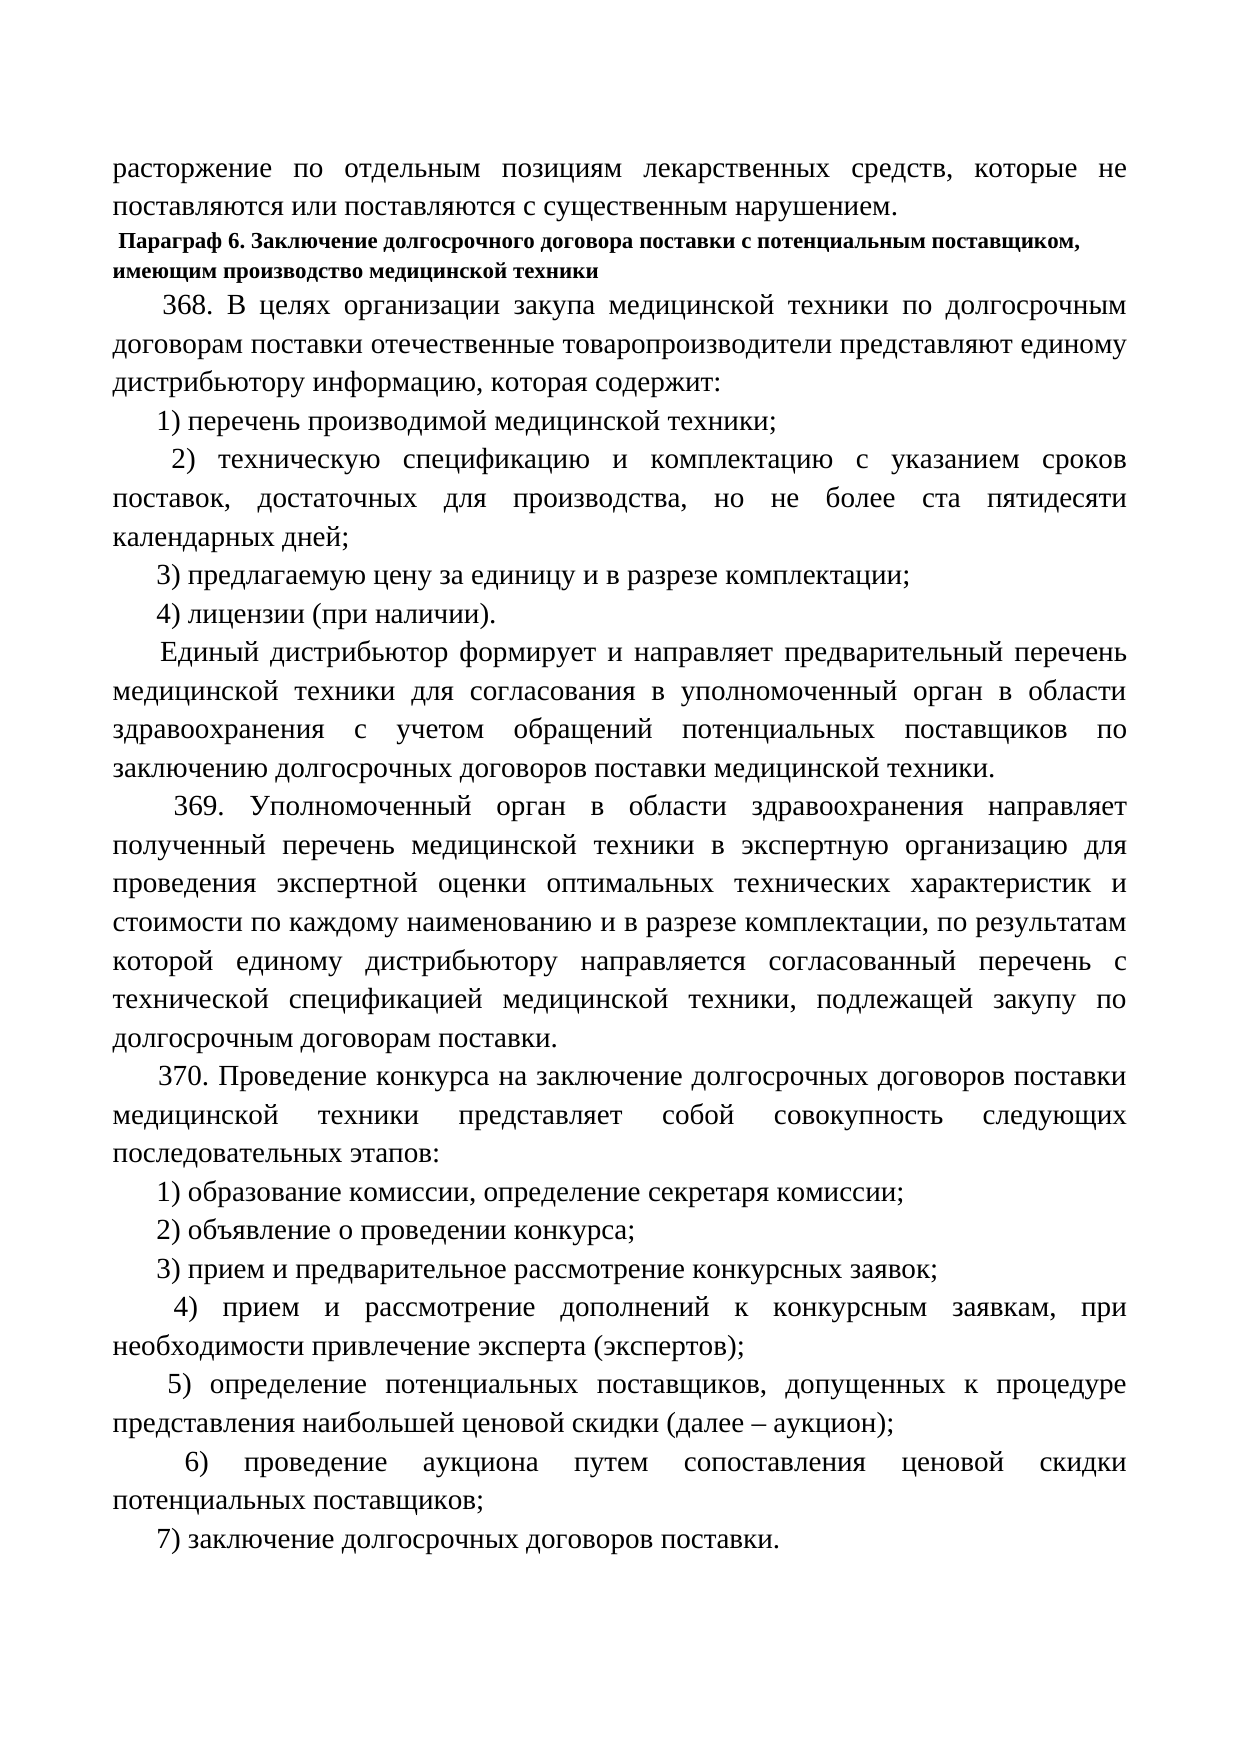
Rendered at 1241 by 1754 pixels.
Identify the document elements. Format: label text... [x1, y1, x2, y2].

text 4) лицензии (при наличии). [112, 596, 1128, 629]
text 2) объявление о проведении конкурса; [112, 1212, 1128, 1246]
text 2) техническую спецификацию и комплектацию с указанием сроков поставок, достаточных для производства, но не более ста пятидесяти календарных дней; [112, 442, 1128, 552]
text 6) проведение аукциона путем сопоставления ценовой скидки потенциальных поставщиков; [112, 1444, 1128, 1516]
text 1) образование комиссии, определение секретаря комиссии; [112, 1174, 1128, 1207]
text 368. В целях организации закупа медицинской техники по долгосрочным договорам поставки отечественные товаропроизводители представляют единому дистрибьютору информацию, которая содержит: [112, 287, 1128, 398]
text 3) прием и предварительное рассмотрение конкурсных заявок; [112, 1251, 1128, 1284]
text 4) прием и рассмотрение дополнений к конкурсным заявкам, при необходимости привлечение эксперта (экспертов); [112, 1289, 1128, 1362]
text 5) определение потенциальных поставщиков, допущенных к процедуре представления наибольшей ценовой скидки (далее – аукцион); [112, 1367, 1128, 1439]
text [112, 150, 1128, 222]
text 7) заключение долгосрочных договоров поставки. [112, 1521, 1128, 1554]
text Параграф 6. Заключение долгосрочного договора поставки с потенциальным поставщиком, имеющим производство медицинской техники [112, 227, 1128, 284]
text 369. Уполномоченный орган в области здравоохранения направляет полученный перечень медицинской техники в экспертную организацию для проведения экспертной оценки оптимальных технических характеристик и стоимости по каждому наименованию и в разрезе комплектации, по результатам которой единому дистрибьютору направляется согласованный перечень с технической спецификацией медицинской техники, подлежащей закупу по долгосрочным договорам поставки. [112, 788, 1128, 1053]
text 370. Проведение конкурса на заключение долгосрочных договоров поставки медицинской техники представляет собой совокупность следующих последовательных этапов: [112, 1058, 1128, 1169]
text 3) предлагаемую цену за единицу и в разрезе комплектации; [112, 557, 1128, 591]
text 1) перечень производимой медицинской техники; [112, 403, 1128, 437]
text Единый дистрибьютор формирует и направляет предварительный перечень медицинской техники для согласования в уполномоченный орган в области здравоохранения с учетом обращений потенциальных поставщиков по заключению долгосрочных договоров поставки медицинской техники. [112, 634, 1128, 783]
